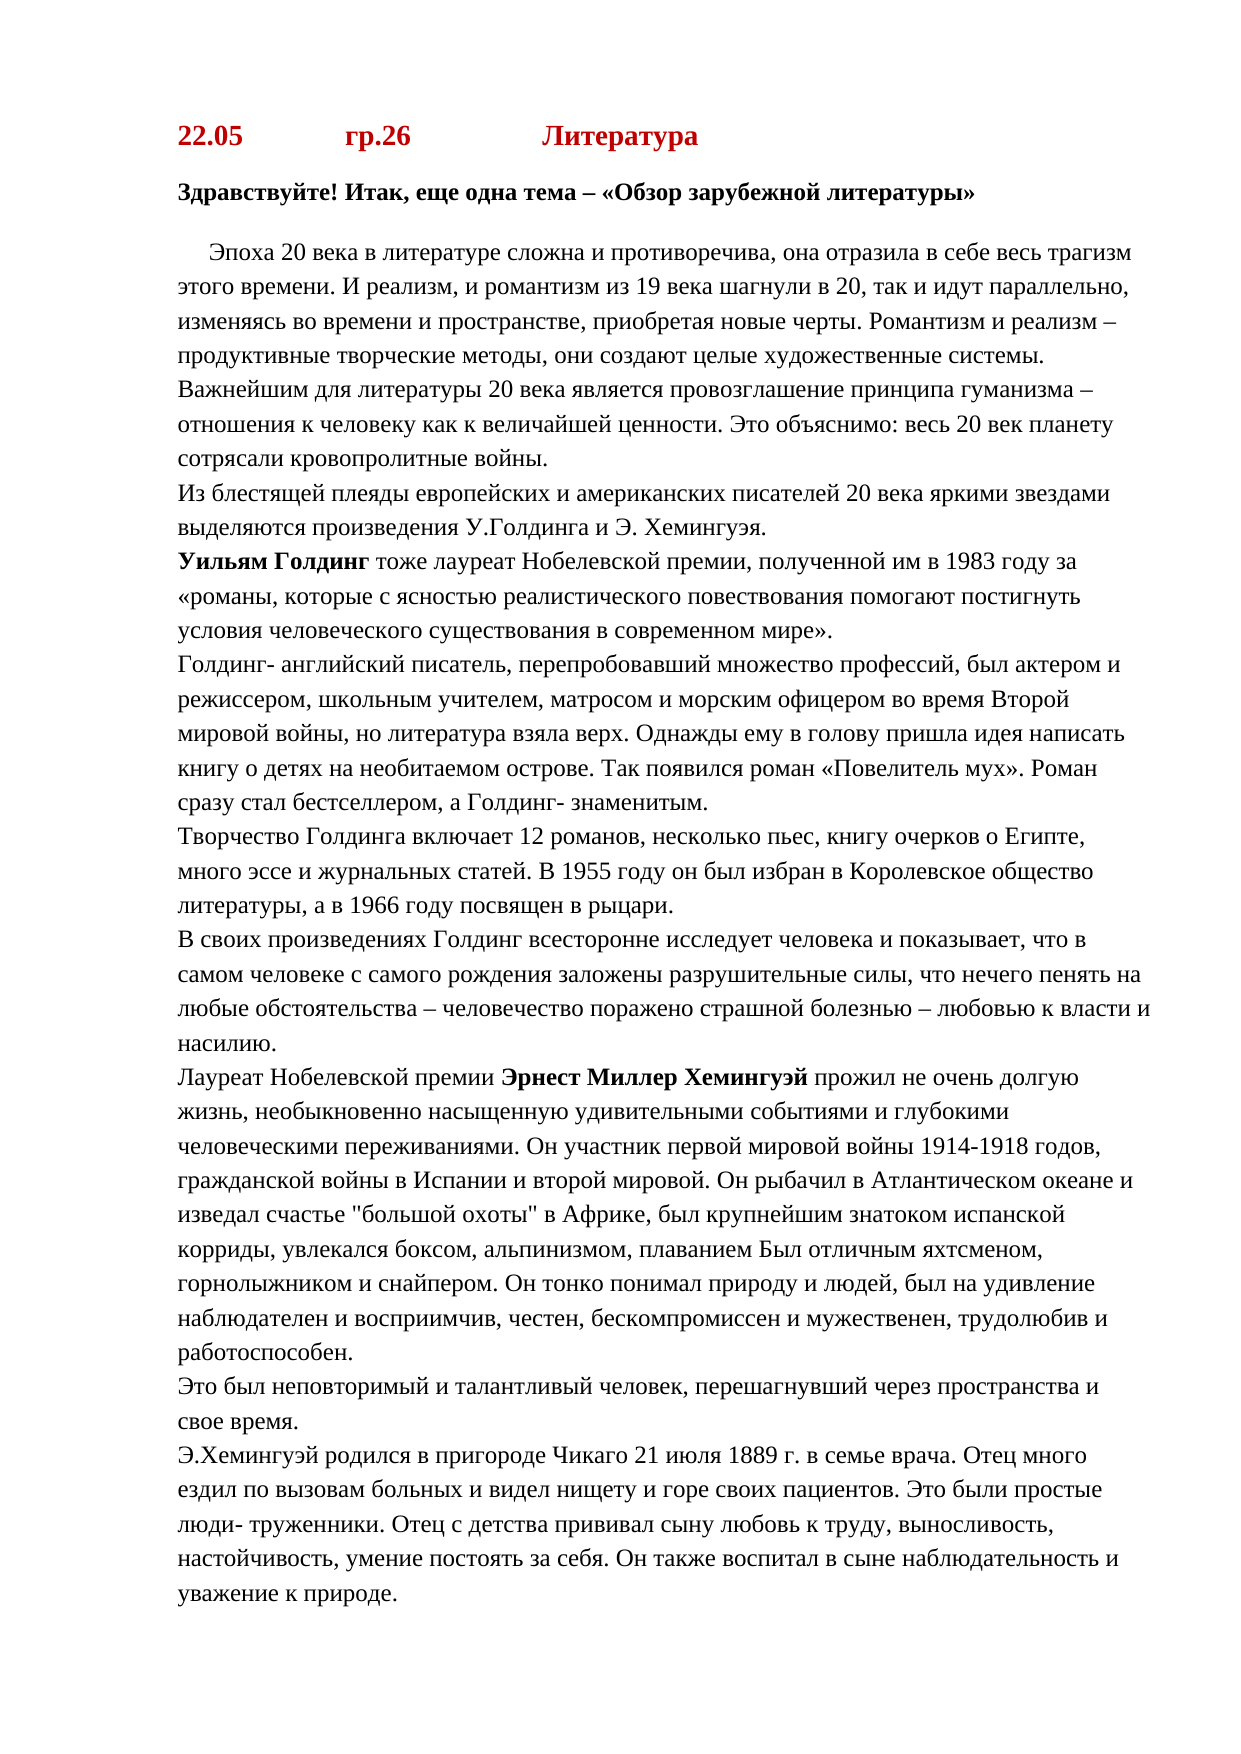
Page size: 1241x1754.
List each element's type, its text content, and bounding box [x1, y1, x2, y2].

text Творчество Голдинга включает 12 романов, несколько пьес, книгу очерков о Египте, много эссе и журнальных статей. В 1955 году он был избран в Королевское общество литературы, а в 1966 году посвящен в рыцари. [177, 816, 1152, 919]
text Э.Хемингуэй родился в пригороде Чикаго 21 июля 1889 г. в семье врача. Отец много ездил по вызовам больных и видел нищету и горе своих пациентов. Это были простые люди- труженники. Отец с детства прививал сыну любовь к труду, выносливость, настойчивость, умение постоять за себя. Он также воспитал в сыне наблюдательность и уважение к природе. [177, 1434, 1152, 1606]
text Здравствуйте! Итак, еще одна тема – «Обзор зарубежной литературы» [177, 177, 1152, 206]
text Лауреат Нобелевской премии Эрнест Миллер Хемингуэй прожил не очень долгую жизнь, необыкновенно насыщенную удивительными событиями и глубокими человеческими переживаниями. Он участник первой мировой войны 1914-1918 годов, гражданской войны в Испании и второй мировой. Он рыбачил в Атлантическом океане и изведал счастье "большой охоты" в Африке, был крупнейшим знатоком испанской корриды, увлекался боксом, альпинизмом, плаванием Был отличным яхтсменом, горнолыжником и снайпером. Он тонко понимал природу и людей, был на удивление наблюдателен и восприимчив, честен, бескомпромиссен и мужественен, трудолюбив и работоспособен. [177, 1056, 1152, 1366]
text Эпоха 20 века в литературе сложна и противоречива, она отразила в себе весь трагизм этого времени. И реализм, и романтизм из 19 века шагнули в 20, так и идут параллельно, изменяясь во времени и пространстве, приобретая новые черты. Романтизм и реализм – продуктивные творческие методы, они создают целые художественные системы. [177, 231, 1152, 369]
text Уильям Голдинг тоже лауреат Нобелевской премии, полученной им в 1983 году за «романы, которые с ясностью реалистического повествования помогают постигнуть условия человеческого существования в современном мире». [177, 541, 1152, 644]
text Из блестящей плеяды европейских и американских писателей 20 века яркими звездами выделяются произведения У.Голдинга и Э. Хемингуэя. [177, 472, 1152, 541]
text Это был неповторимый и талантливый человек, перешагнувший через пространства и свое время. [177, 1366, 1152, 1434]
text В своих произведениях Голдинг всесторонне исследует человека и показывает, что в самом человеке с самого рождения заложены разрушительные силы, что нечего пенять на любые обстоятельства – человечество поражено страшной болезнью – любовью к власти и насилию. [177, 919, 1152, 1056]
text Важнейшим для литературы 20 века является провозглашение принципа гуманизма – отношения к человеку как к величайшей ценности. Это объяснимо: весь 20 век планету сотрясали кровопролитные войны. [177, 369, 1152, 472]
text Голдинг- английский писатель, перепробовавший множество профессий, был актером и режиссером, школьным учителем, матросом и морским офицером во время Второй мировой войны, но литература взяла верх. Однажды ему в голову пришла идея написать книгу о детях на необитаемом острове. Так появился роман «Повелитель мух». Роман сразу стал бестселлером, а Голдинг- знаменитым. [177, 644, 1152, 816]
text 22.05 гр.26 Литература [177, 118, 1152, 152]
